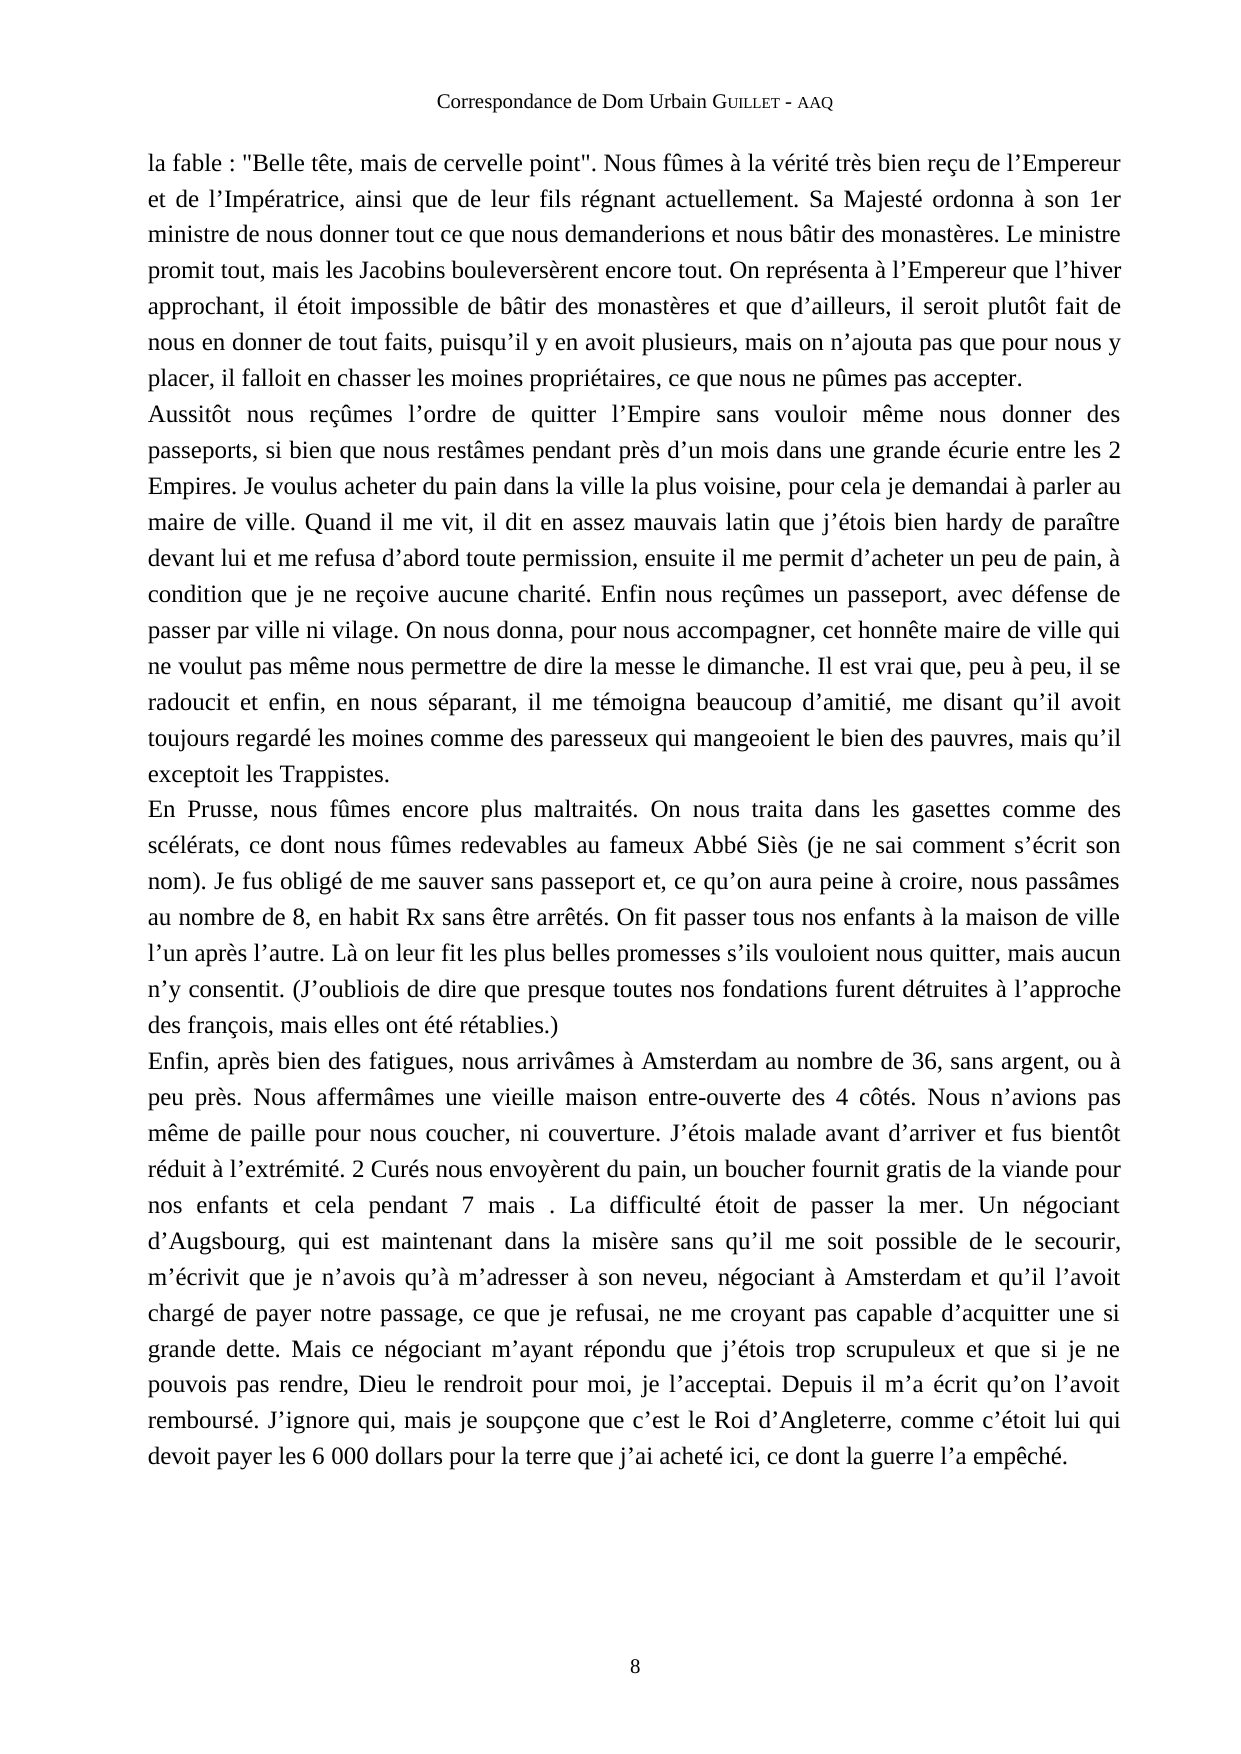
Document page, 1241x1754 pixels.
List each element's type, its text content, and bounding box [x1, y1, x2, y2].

text Enfin, après bien des fatigues, nous arrivâmes à Amsterdam au nombre de 36, sans argent, ou à peu près. Nous affermâmes une vieille maison entre-ouverte des 4 côtés. Nous n’avions pas même de paille pour nous coucher, ni couverture. J’étois malade avant d’arriver et fus bientôt réduit à l’extrémité. 2 Curés nous envoyèrent du pain, un boucher fournit gratis de la viande pour nos enfants et cela pendant 7 mais . La difficulté étoit de passer la mer. Un négociant d’Augsbourg, qui est maintenant dans la misère sans qu’il me soit possible de le secourir, m’écrivit que je n’avois qu’à m’adresser à son neveu, négociant à Amsterdam et qu’il l’avoit chargé de payer notre passage, ce que je refusai, ne me croyant pas capable d’acquitter une si grande dette. Mais ce négociant m’ayant répondu que j’étois trop scrupuleux et que si je ne pouvois pas rendre, Dieu le rendroit pour moi, je l’acceptai. Depuis il m’a écrit qu’on l’avoit remboursé. J’ignore qui, mais je soupçone que c’est le Roi d’Angleterre, comme c’étoit lui qui devoit payer les 6 000 dollars pour la terre que j’ai acheté ici, ce dont la guerre l’a empêché. [148, 1046, 1122, 1470]
text En Prusse, nous fûmes encore plus maltraités. On nous traita dans les gasettes comme des scélérats, ce dont nous fûmes redevables au fameux Abbé Siès (je ne sai comment s’écrit son nom). Je fus obligé de me sauver sans passeport et, ce qu’on aura peine à croire, nous passâmes au nombre de 8, en habit Rx sans être arrêtés. On fit passer tous nos enfants à la maison de ville l’un après l’autre. Là on leur fit les plus belles promesses s’ils vouloient nous quitter, mais aucun n’y consentit. (J’oubliois de dire que presque toutes nos fondations furent détruites à l’approche des françois, mais elles ont été rétablies.) [148, 794, 1122, 1039]
text Aussitôt nous reçûmes l’ordre de quitter l’Empire sans vouloir même nous donner des passeports, si bien que nous restâmes pendant près d’un mois dans une grande écurie entre les 2 Empires. Je voulus acheter du pain dans la ville la plus voisine, pour cela je demandai à parler au maire de ville. Quand il me vit, il dit en assez mauvais latin que j’étois bien hardy de paraître devant lui et me refusa d’abord toute permission, ensuite il me permit d’acheter un peu de pain, à condition que je ne reçoive aucune charité. Enfin nous reçûmes un passeport, avec défense de passer par ville ni vilage. On nous donna, pour nous accompagner, cet honnête maire de ville qui ne voulut pas même nous permettre de dire la messe le dimanche. Il est vrai que, peu à peu, il se radoucit et enfin, en nous séparant, il me témoigna beaucoup d’amitié, me disant qu’il avoit toujours regardé les moines comme des paresseux qui mangeoient le bien des pauvres, mais qu’il exceptoit les Trappistes. [148, 399, 1122, 787]
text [148, 148, 1122, 392]
